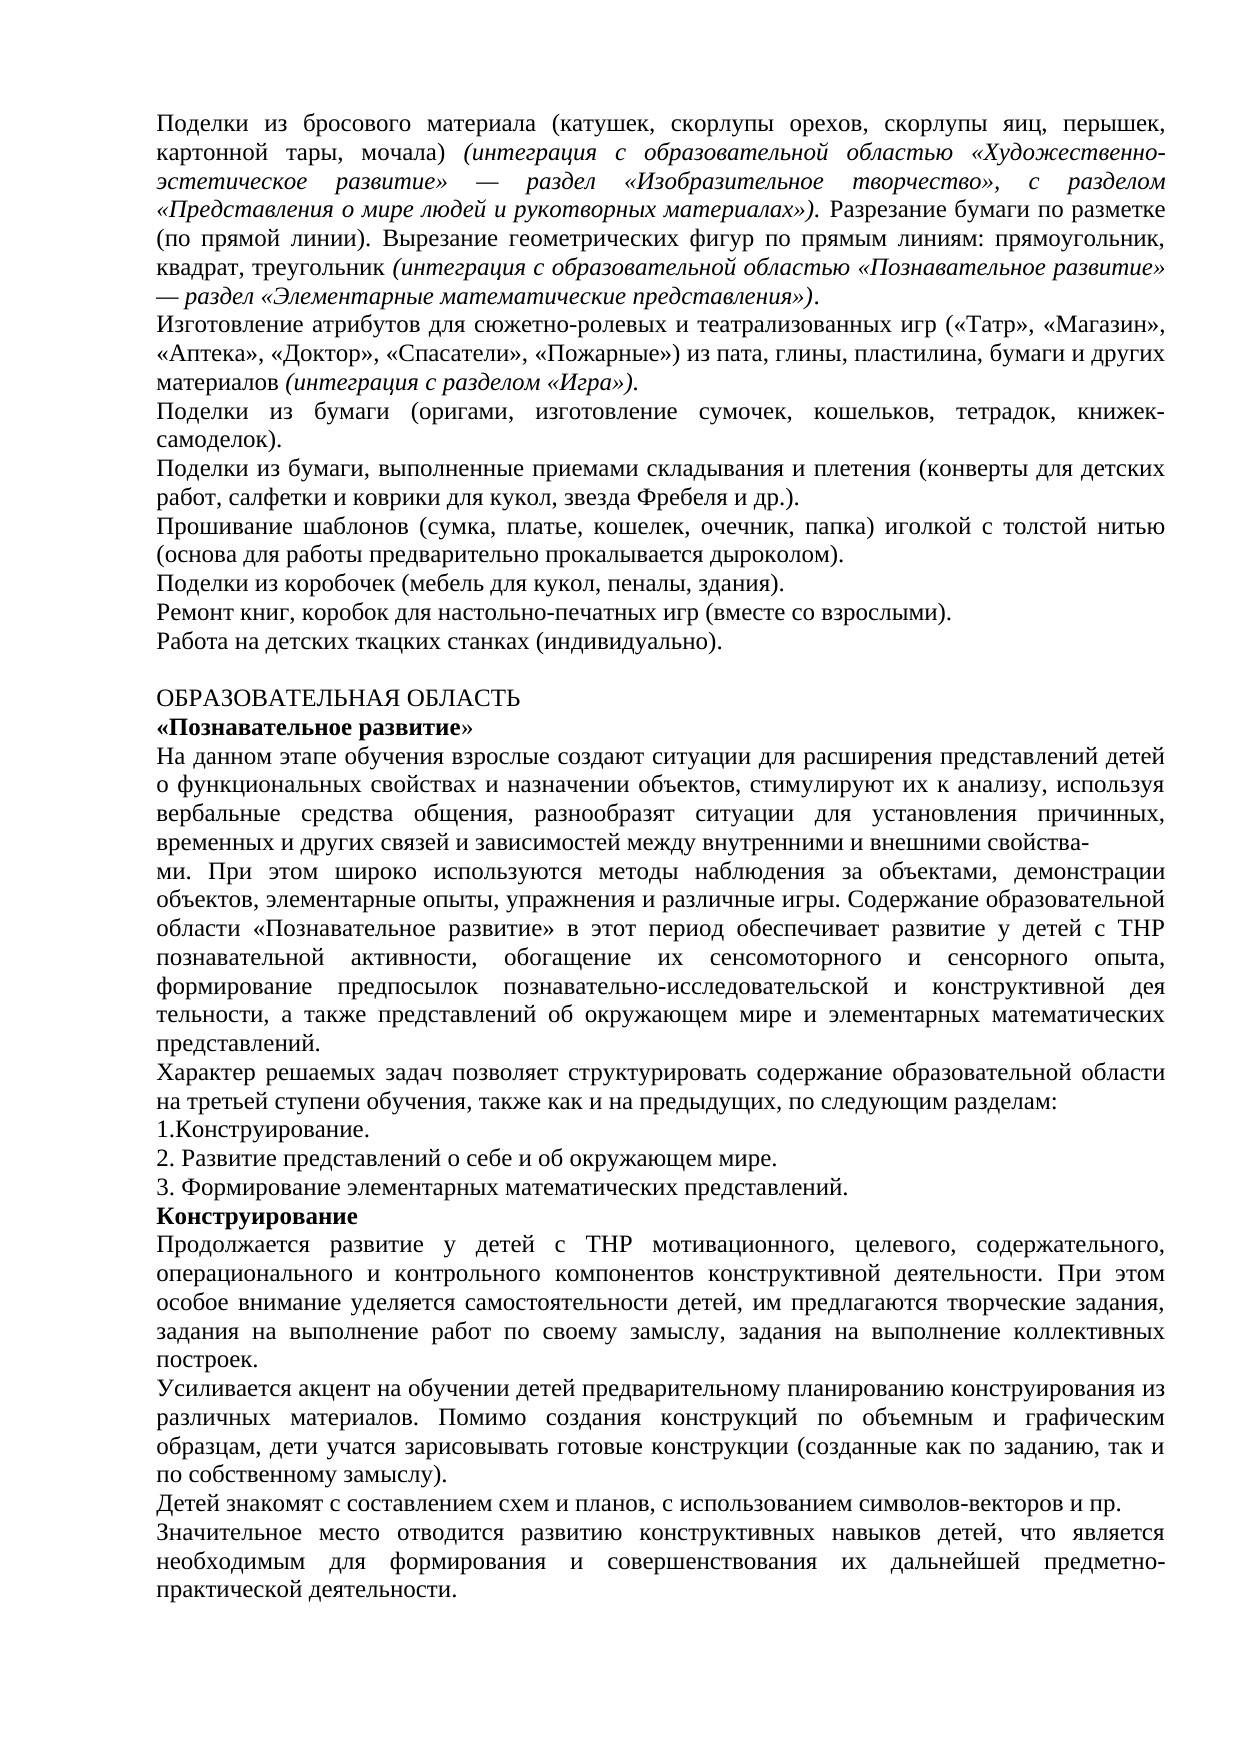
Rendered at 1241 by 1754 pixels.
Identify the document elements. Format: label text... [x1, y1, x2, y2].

text «Познавательное развитие» [156, 712, 1166, 741]
text ми. При этом широко используются методы наблюдения за объектами, демонстрации объектов, элементарные опыты, упражнения и различные игры. Содержание образовательной области «Познавательное развитие» в этот период обеспечивает развитие у детей с ТНР познавательной активности, обогащение их сенсомоторного и сенсорного опыта, формирование предпосылок познавательно-исследовательской и конструктивной дея тельности, а также представлений об окружающем мире и элементарных математических представлений. [156, 856, 1166, 1057]
text Поделки из бумаги, выполненные приемами складывания и плетения (конверты для детских работ, салфетки и коврики для кукол, звезда Фребеля и др.). [156, 453, 1166, 511]
text На данном этапе обучения взрослые создают ситуации для расширения представлений детей о функциональных свойствах и назначении объектов, стимулируют их к анализу, используя вербальные средства общения, разнообразят ситуации для установления причинных, временных и других связей и зависимостей между внутренними и внешними свойства- [156, 741, 1166, 856]
text Конструирование [156, 1201, 1166, 1229]
text ОБРАЗОВАТЕЛЬНАЯ ОБЛАСТЬ [156, 683, 1166, 712]
text 2. Развитие представлений о себе и об окружающем мире. [156, 1143, 1166, 1172]
text Ремонт книг, коробок для настольно-печатных игр (вместе со взрослыми). [156, 597, 1166, 626]
text 1.Конструирование. [156, 1114, 1166, 1143]
text Поделки из бросового материала (катушек, скорлупы орехов, скорлупы яиц, перышек, картонной тары, мочала) (интеграция с образовательной областью «Художественно-эстетическое развитие» — раздел «Изобразительное творчество», с разделом «Представления о мире людей и рукотворных материалах»). Разрезание бумаги по разметке (по прямой линии). Вырезание геометрических фигур по прямым линиям: прямоугольник, квадрат, треугольник (интеграция с образовательной областью «Познавательное развитие» — раздел «Элементарные математические представления»). [156, 108, 1166, 309]
text Продолжается развитие у детей с ТНР мотивационного, целевого, содержательного, операционального и контрольного компонентов конструктивной деятельности. При этом особое внимание уделяется самостоятельности детей, им предлагаются творческие задания, задания на выполнение работ по своему замыслу, задания на выполнение коллективных построек. [156, 1229, 1166, 1373]
text Изготовление атрибутов для сюжетно-ролевых и театрализованных игр («Татр», «Магазин», «Аптека», «Доктор», «Спасатели», «Пожарные») из пата, глины, пластилина, бумаги и других материалов (интеграция с разделом «Игра»). [156, 309, 1166, 396]
text Характер решаемых задач позволяет структурировать содержание образовательной области на третьей ступени обучения, также как и на предыдущих, по следующим разделам: [156, 1057, 1166, 1114]
text Детей знакомят с составлением схем и планов, с использованием символов-векторов и пр. [156, 1488, 1166, 1517]
text 3. Формирование элементарных математических представлений. [156, 1172, 1166, 1201]
text Прошивание шаблонов (сумка, платье, кошелек, очечник, папка) иголкой с толстой нитью (основа для работы предварительно прокалывается дыроколом). [156, 511, 1166, 568]
text Поделки из коробочек (мебель для кукол, пеналы, здания). [156, 568, 1166, 597]
text Усиливается акцент на обучении детей предварительному планированию конструирования из различных материалов. Помимо создания конструкций по объемным и графическим образцам, дети учатся зарисовывать готовые конструкции (созданные как по заданию, так и по собственному замыслу). [156, 1373, 1166, 1488]
text Работа на детских ткацких станках (индивидуально). [156, 626, 1166, 654]
text Поделки из бумаги (оригами, изготовление сумочек, кошельков, тетрадок, книжек-самоделок). [156, 396, 1166, 453]
text Значительное место отводится развитию конструктивных навыков детей, что является необходимым для формирования и совершенствования их дальнейшей предметно-практической деятельности. [156, 1517, 1166, 1603]
